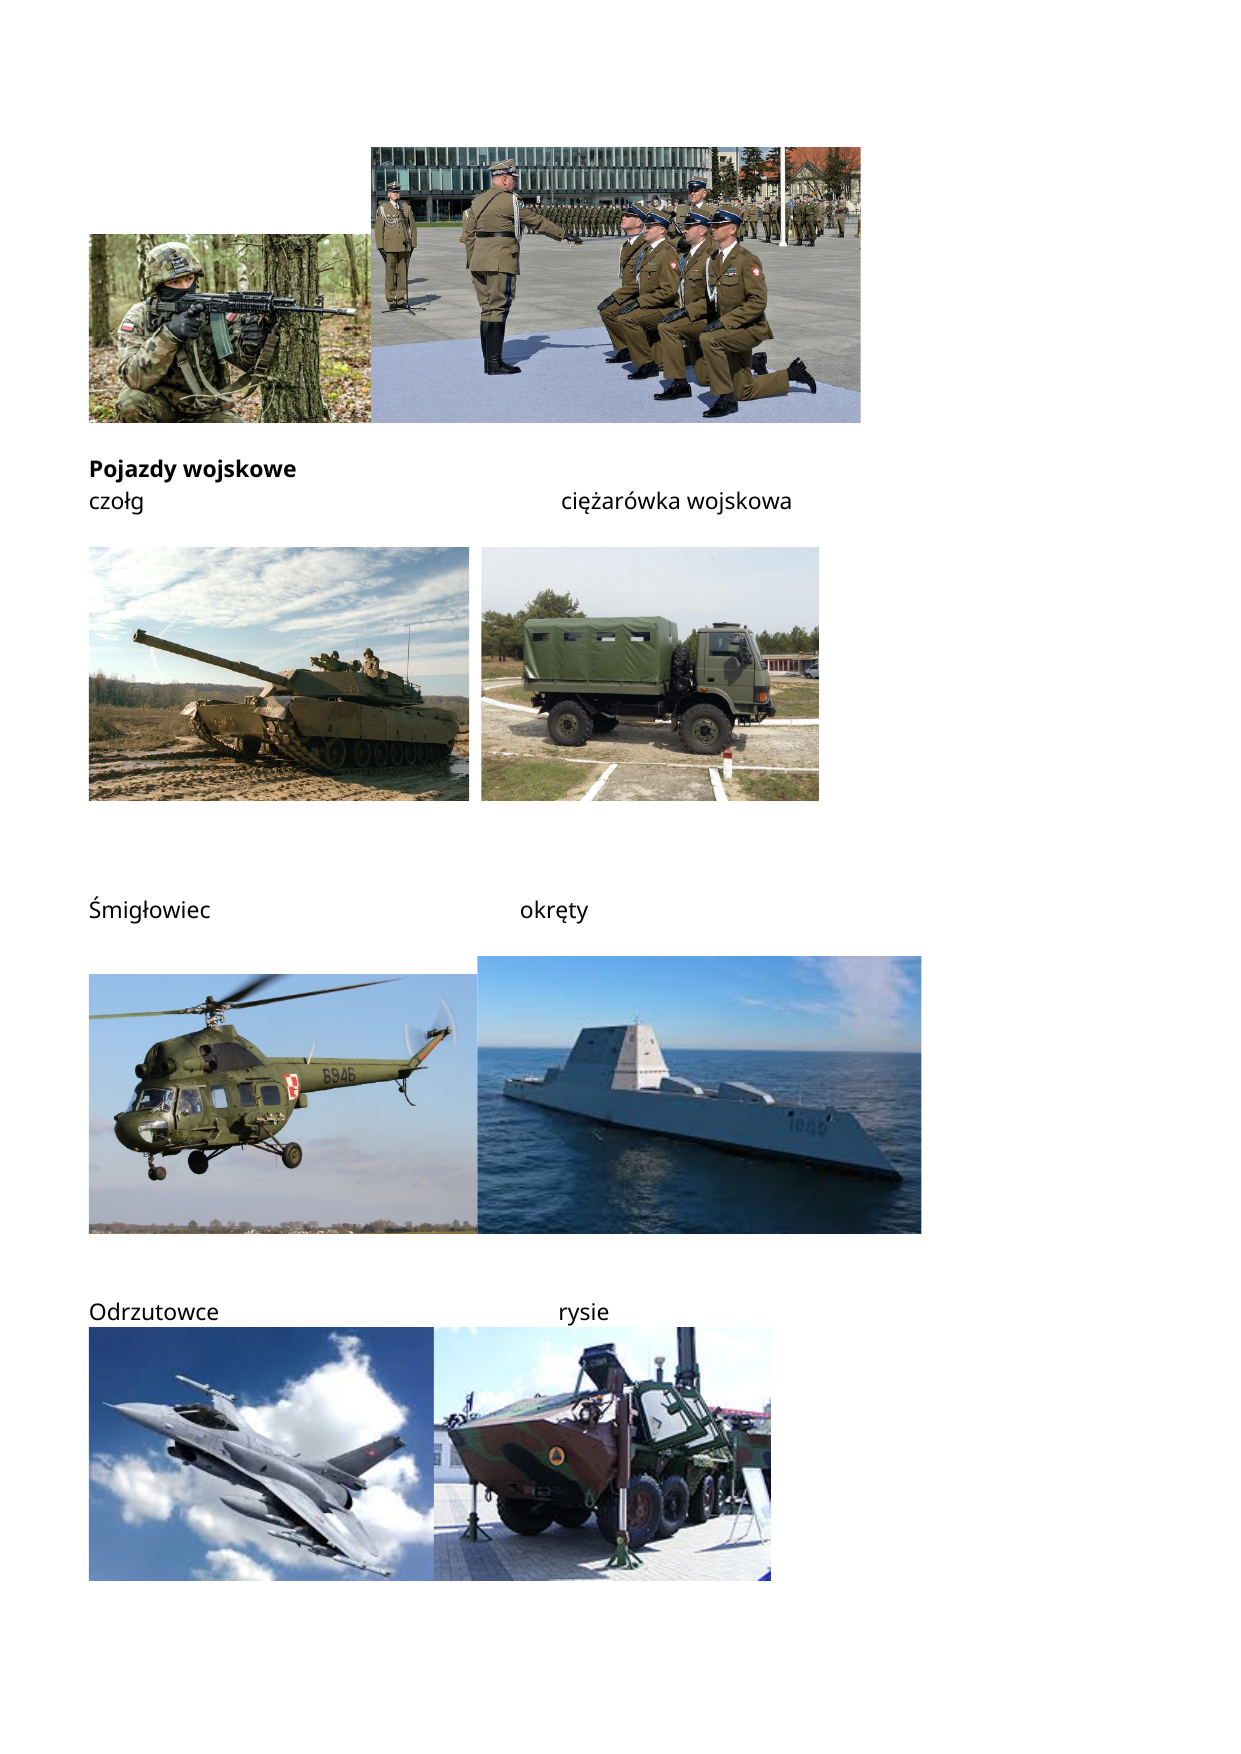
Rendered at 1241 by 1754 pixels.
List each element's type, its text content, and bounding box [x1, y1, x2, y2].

text Śmigłowiec okręty [89, 894, 1093, 926]
picture [88, 1327, 771, 1581]
text Pojazdy wojskowe [89, 453, 1093, 485]
text Odrzutowce rysie [89, 1296, 1093, 1327]
picture [88, 956, 922, 1234]
picture [88, 547, 470, 801]
text czołg ciężarówka wojskowa [89, 485, 1093, 516]
picture [481, 547, 819, 801]
picture [88, 147, 861, 423]
